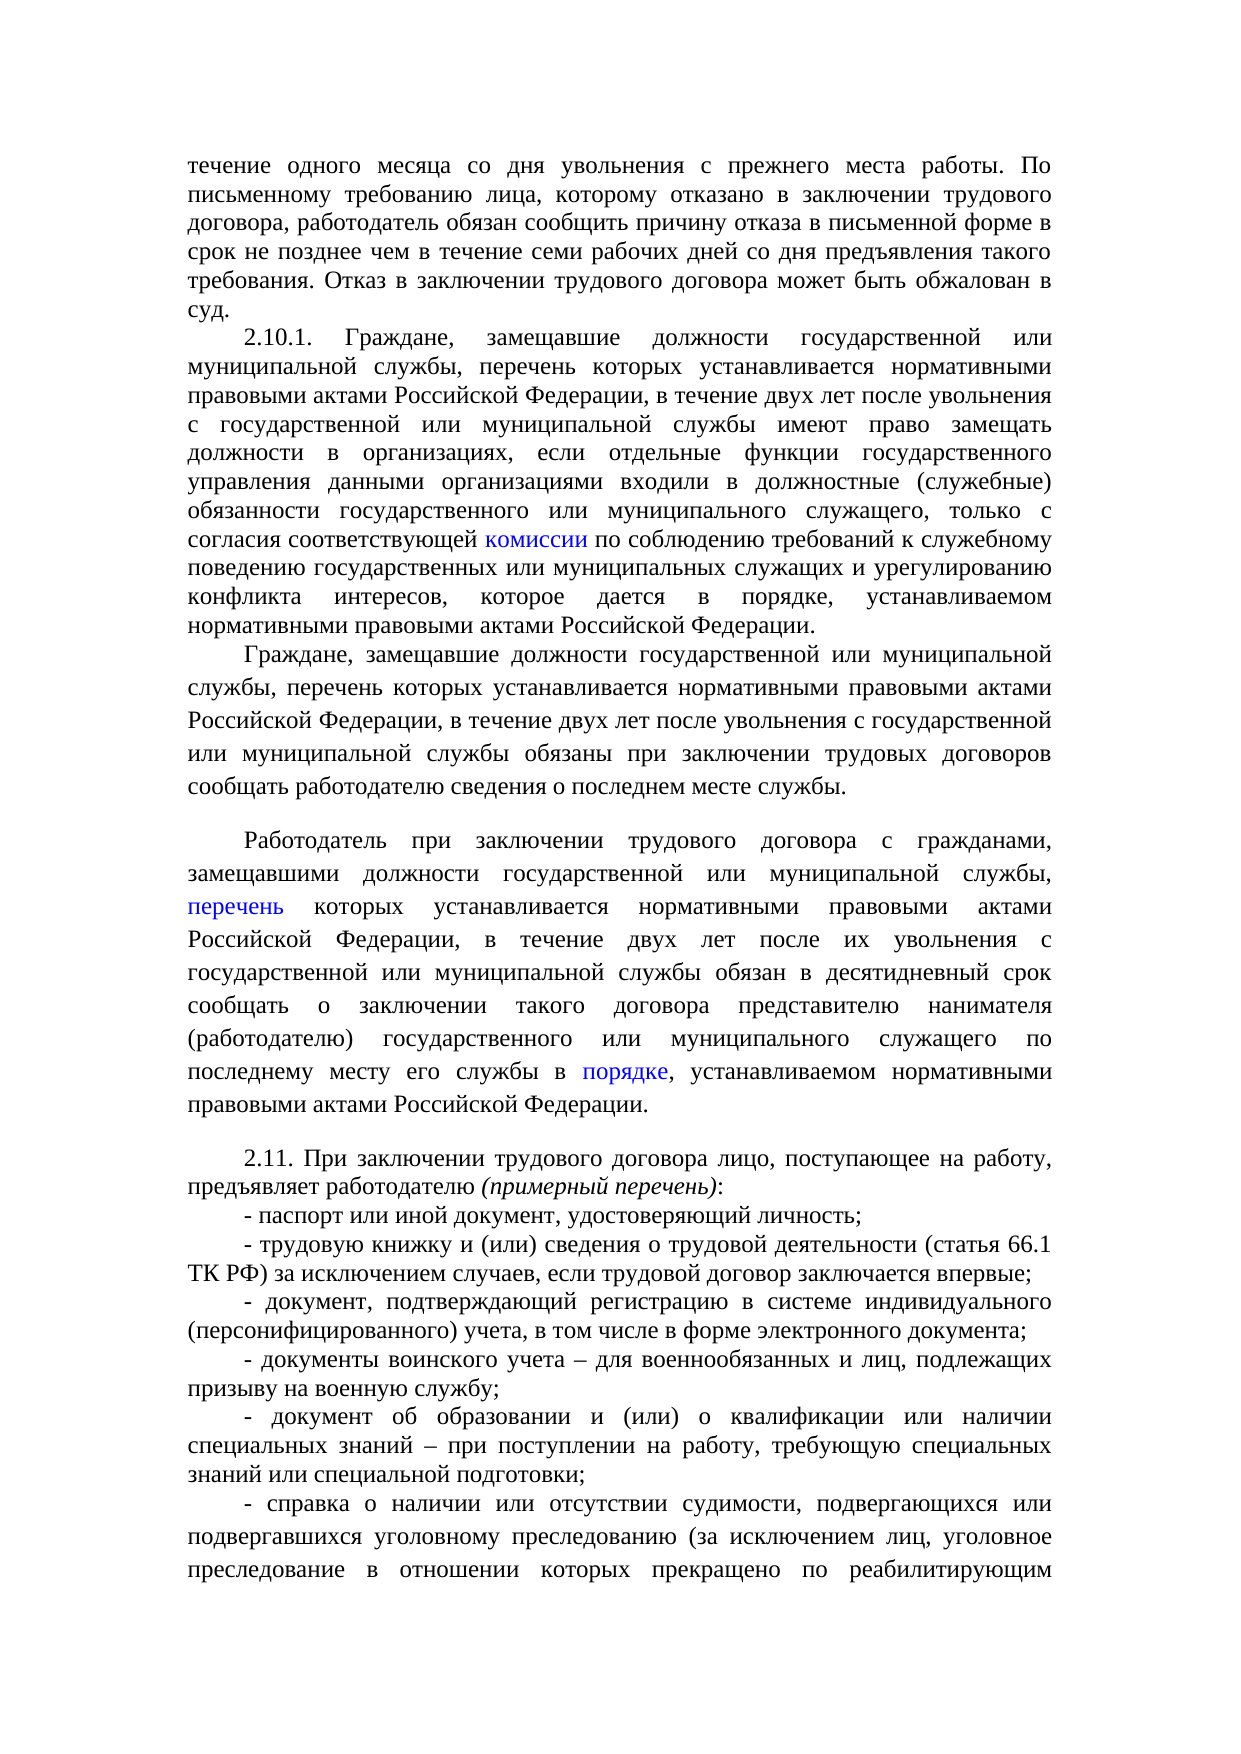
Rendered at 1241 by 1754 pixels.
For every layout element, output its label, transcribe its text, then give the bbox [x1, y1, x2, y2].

text - трудовую книжку и (или) сведения о трудовой деятельности (статья 66.1 ТК РФ) за исключением случаев, если трудовой договор заключается впервые; [187, 1229, 1053, 1286]
text Граждане, замещавшие должности государственной или муниципальной службы, перечень которых устанавливается нормативными правовыми актами Российской Федерации, в течение двух лет после увольнения с государственной или муниципальной службы обязаны при заключении трудовых договоров сообщать работодателю сведения о последнем месте службы. [187, 639, 1053, 799]
text Работодатель при заключении трудового договора с гражданами, замещавшими должности государственной или муниципальной службы, перечень которых устанавливается нормативными правовыми актами Российской Федерации, в течение двух лет после их увольнения с государственной или муниципальной службы обязан в десятидневный срок сообщать о заключении такого договора представителю нанимателя (работодателю) государственного или муниципального служащего по последнему месту его службы в порядке, устанавливаемом нормативными правовыми актами Российской Федерации. [187, 825, 1053, 1118]
text - документы воинского учета – для военнообязанных и лиц, подлежащих призыву на военную службу; [187, 1344, 1053, 1401]
text - документ об образовании и (или) о квалификации или наличии специальных знаний – при поступлении на работу, требующую специальных знаний или специальной подготовки; [187, 1401, 1053, 1488]
text - документ, подтверждающий регистрацию в системе индивидуального (персонифицированного) учета, в том числе в форме электронного документа; [187, 1286, 1053, 1344]
text 2.10.1. Граждане, замещавшие должности государственной или муниципальной службы, перечень которых устанавливается нормативными правовыми актами Российской Федерации, в течение двух лет после увольнения с государственной или муниципальной службы имеют право замещать должности в организациях, если отдельные функции государственного управления данными организациями входили в должностные (служебные) обязанности государственного или муниципального служащего, только с согласия соответствующей комиссии по соблюдению требований к служебному поведению государственных или муниципальных служащих и урегулированию конфликта интересов, которое дается в порядке, устанавливаемом нормативными правовыми актами Российской Федерации. [187, 322, 1053, 639]
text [187, 1488, 1053, 1582]
text - паспорт или иной документ, удостоверяющий личность; [187, 1200, 1053, 1229]
text 2.11. При заключении трудового договора лицо, поступающее на работу, предъявляет работодателю (примерный перечень): [187, 1143, 1053, 1200]
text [187, 150, 1053, 322]
